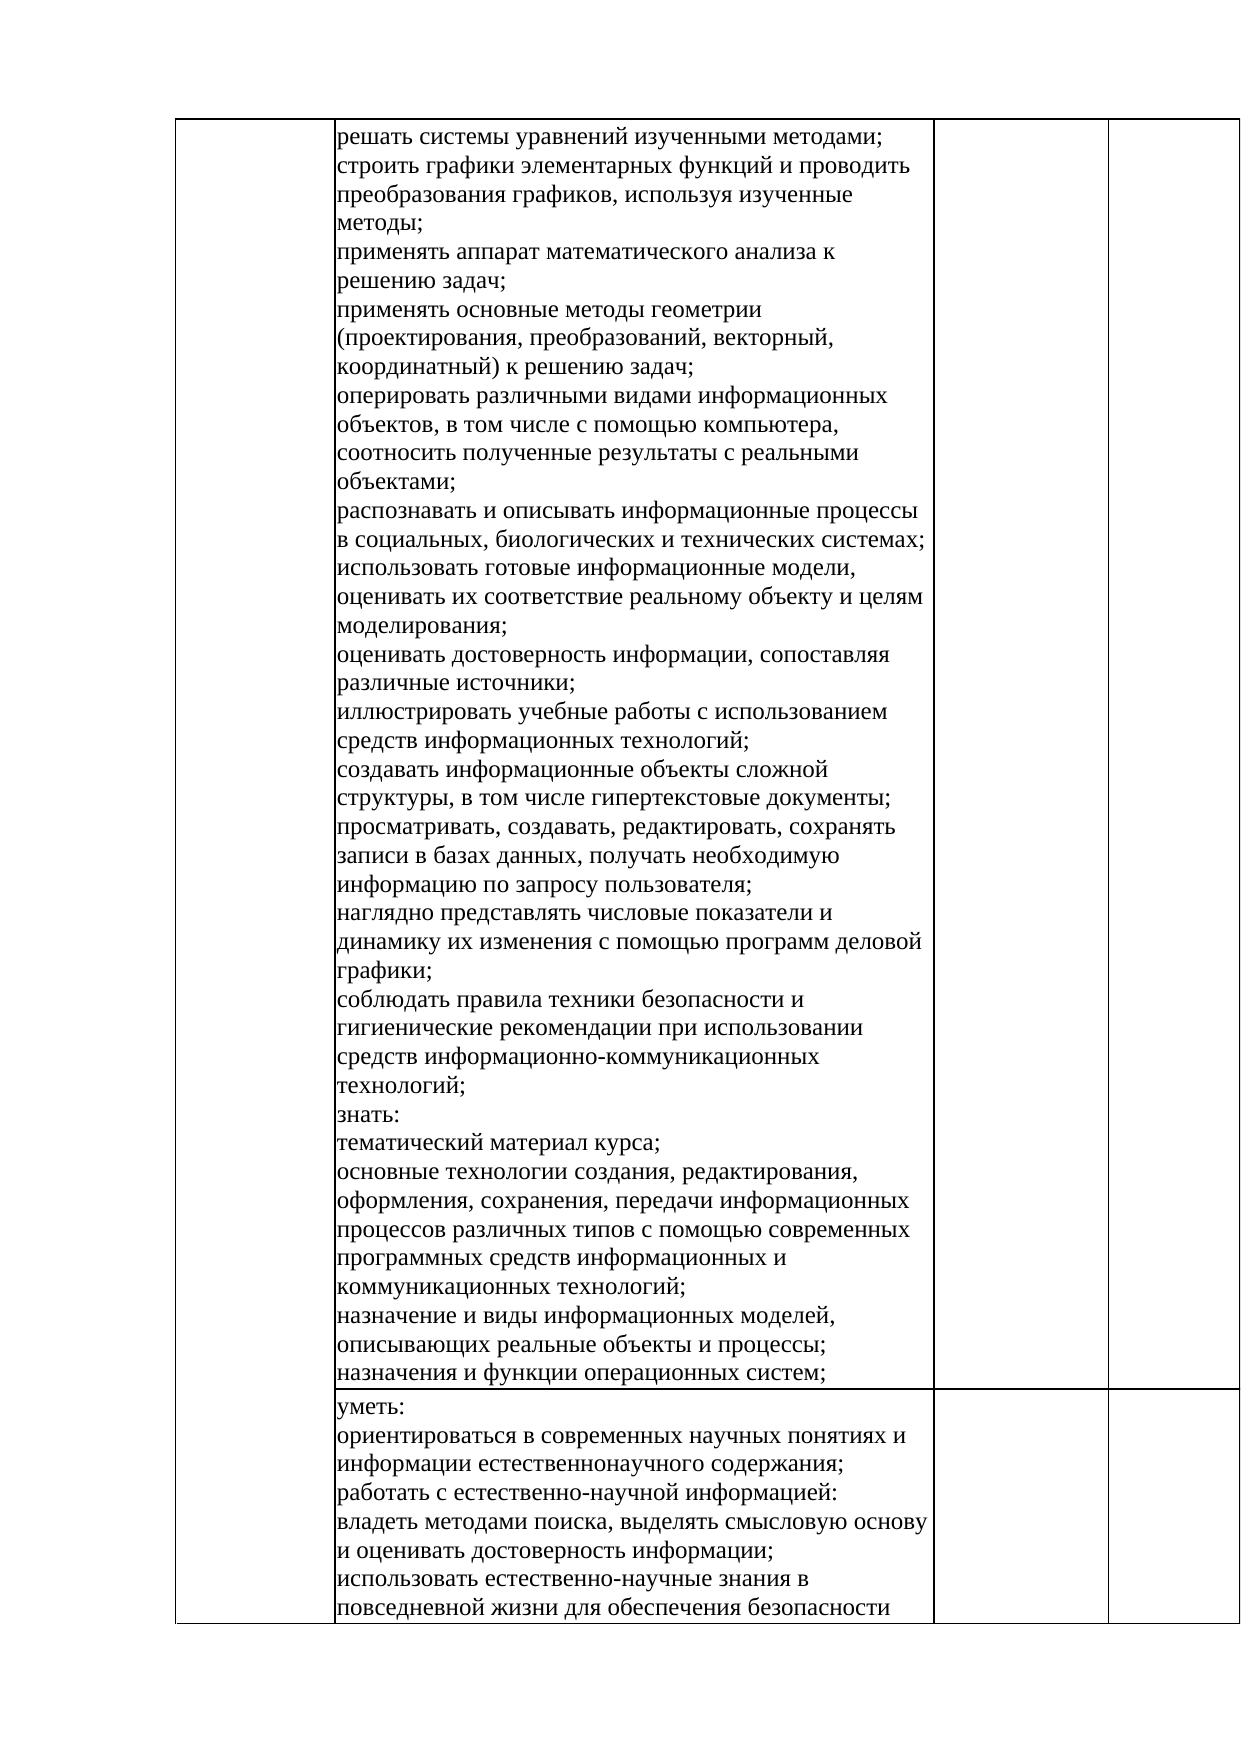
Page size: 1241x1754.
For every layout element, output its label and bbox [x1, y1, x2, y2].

table_cell [935, 120, 1108, 1388]
table_cell [336, 1390, 933, 1622]
table_cell [1109, 1390, 1239, 1622]
table_cell [935, 1390, 1108, 1622]
table_cell [1109, 120, 1239, 1388]
table_cell [336, 120, 933, 1388]
